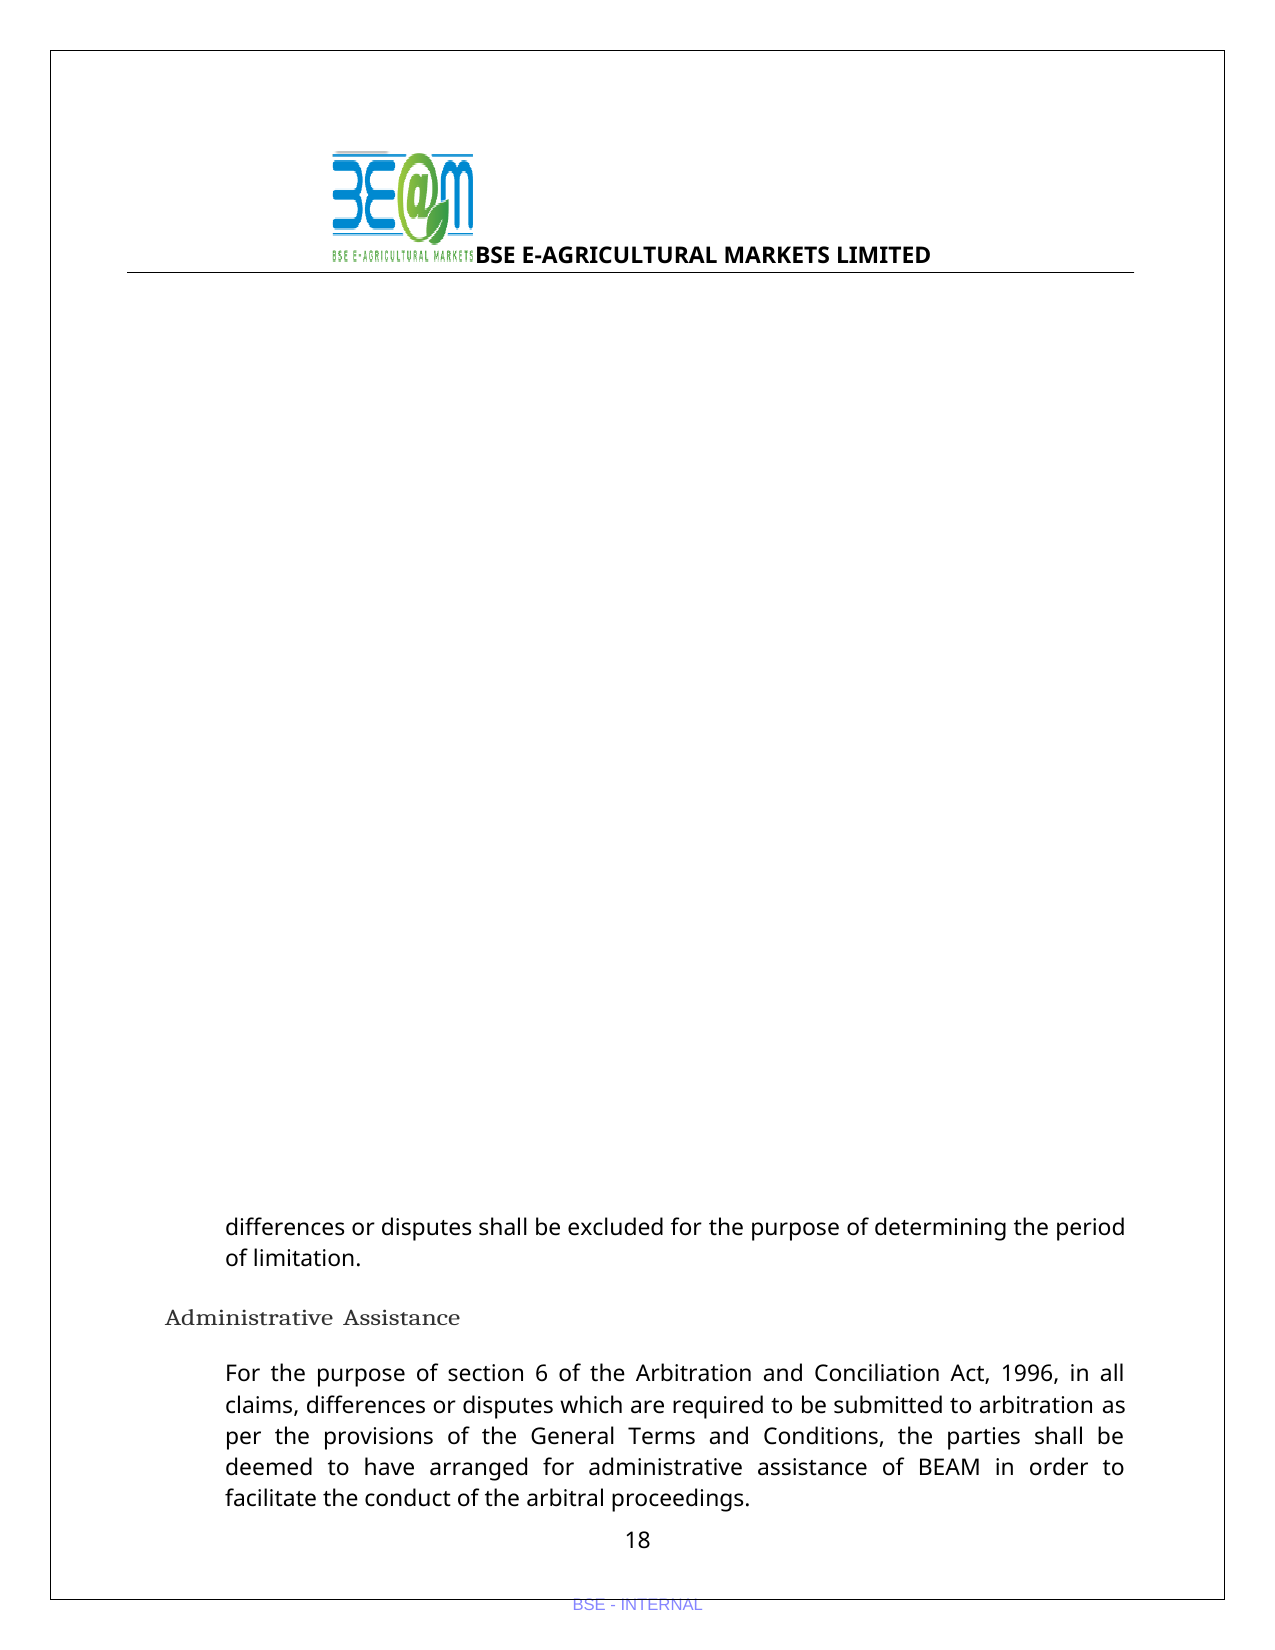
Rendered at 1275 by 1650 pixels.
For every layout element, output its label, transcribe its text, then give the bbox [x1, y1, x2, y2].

text All claims, differences or disputes referred to in clause above shall be submitted to arbitration within such limitation period, from the date on which the claim, difference or dispute arose or shall be deemed to have arisen, as per the provisions contained in the Limitation Act, 1963. The time taken in conciliation proceedings, if any, initiated and conducted as per the provisions of the applicable statute and the time taken by the Relevant Authority to administratively resolve the claim, differences or disputes shall be excluded for the purpose of determining the period of limitation. [225, 1211, 1126, 1273]
text For the purpose of section 6 of the Arbitration and Conciliation Act, 1996, in all claims, differences or disputes which are required to be submitted to arbitration as per the provisions of the General Terms and Conditions, the parties shall be deemed to have arranged for administrative assistance of BEAM in order to facilitate the conduct of the arbitral proceedings. [225, 1357, 1126, 1514]
picture [330, 151, 475, 264]
list Administrative Assistance [150, 1305, 1138, 1331]
